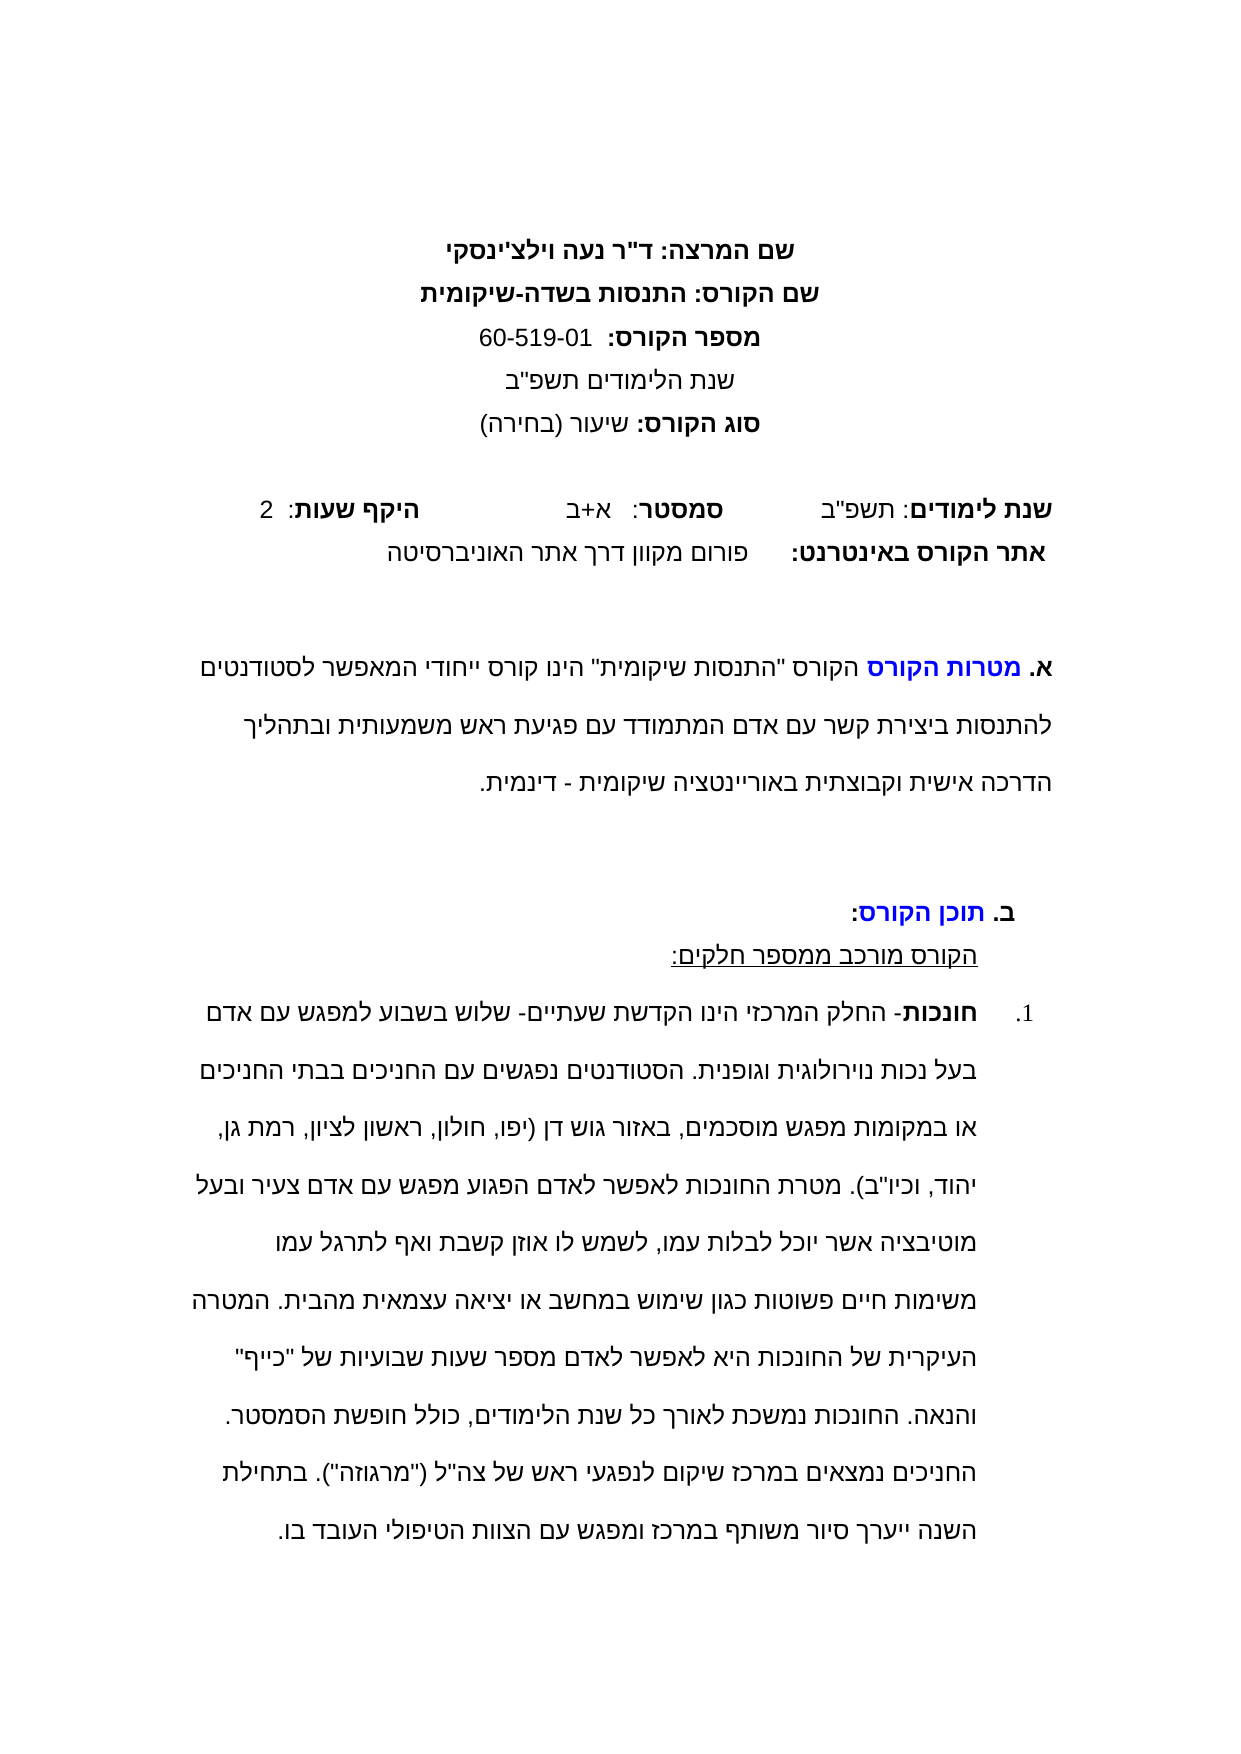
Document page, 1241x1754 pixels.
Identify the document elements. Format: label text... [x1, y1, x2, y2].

text הקורס מורכב ממספר חלקים: [187, 941, 1053, 969]
text שנת לימודים: תשפ"ב סמסטר: א+ב היקף שעות: 2 [187, 495, 1053, 524]
text סוג הקורס: שיעור (בחירה) [187, 409, 1053, 437]
list חונכות- החלק המרכזי הינו הקדשת שעתיים- שלוש בשבוע למפגש עם אדם בעל נכות נוירולוגית וגופנית. הסטודנטים נפגשים עם החניכים בבתי החניכים או במקומות מפגש מוסכמים, באזור גוש דן (יפו, חולון, ראשון לציון, רמת גן, יהוד, וכיו"ב). מטרת החונכות לאפשר לאדם הפגוע מפגש עם אדם צעיר ובעל מוטיבציה אשר יוכל לבלות עמו, לשמש לו אוזן קשבת ואף לתרגל עמו משימות חיים פשוטות כגון שימוש במחשב או יציאה עצמאית מהבית. המטרה העיקרית של החונכות היא לאפשר לאדם מספר שעות שבועיות של "כייף" והנאה. החונכות נמשכת לאורך כל שנת הלימודים, כולל חופשת הסמסטר. החניכים נמצאים במרכז שיקום לנפגעי ראש של צה"ל ("מרגוזה"). בתחילת השנה ייערך סיור משותף במרכז ומפגש עם הצוות הטיפולי העובד בו. [187, 998, 1015, 1544]
text א. מטרות הקורס הקורס "התנסות שיקומית" הינו קורס ייחודי המאפשר לסטודנטים להתנסות ביצירת קשר עם אדם המתמודד עם פגיעת ראש משמעותית ובתהליך הדרכה אישית וקבוצתית באוריינטציה שיקומית - דינמית. [187, 653, 1053, 797]
text שם המרצה: ד"ר נעה וילצ'ינסקי [187, 236, 1053, 265]
text אתר הקורס באינטרנט: פורום מקוון דרך אתר האוניברסיטה [187, 538, 1053, 567]
text שנת הלימודים תשפ"ב [187, 366, 1053, 394]
text ב. תוכן הקורס: [187, 897, 1015, 926]
text שם הקורס: התנסות בשדה-שיקומית [187, 279, 1053, 308]
text מספר הקורס: 60-519-01 [187, 322, 1053, 351]
